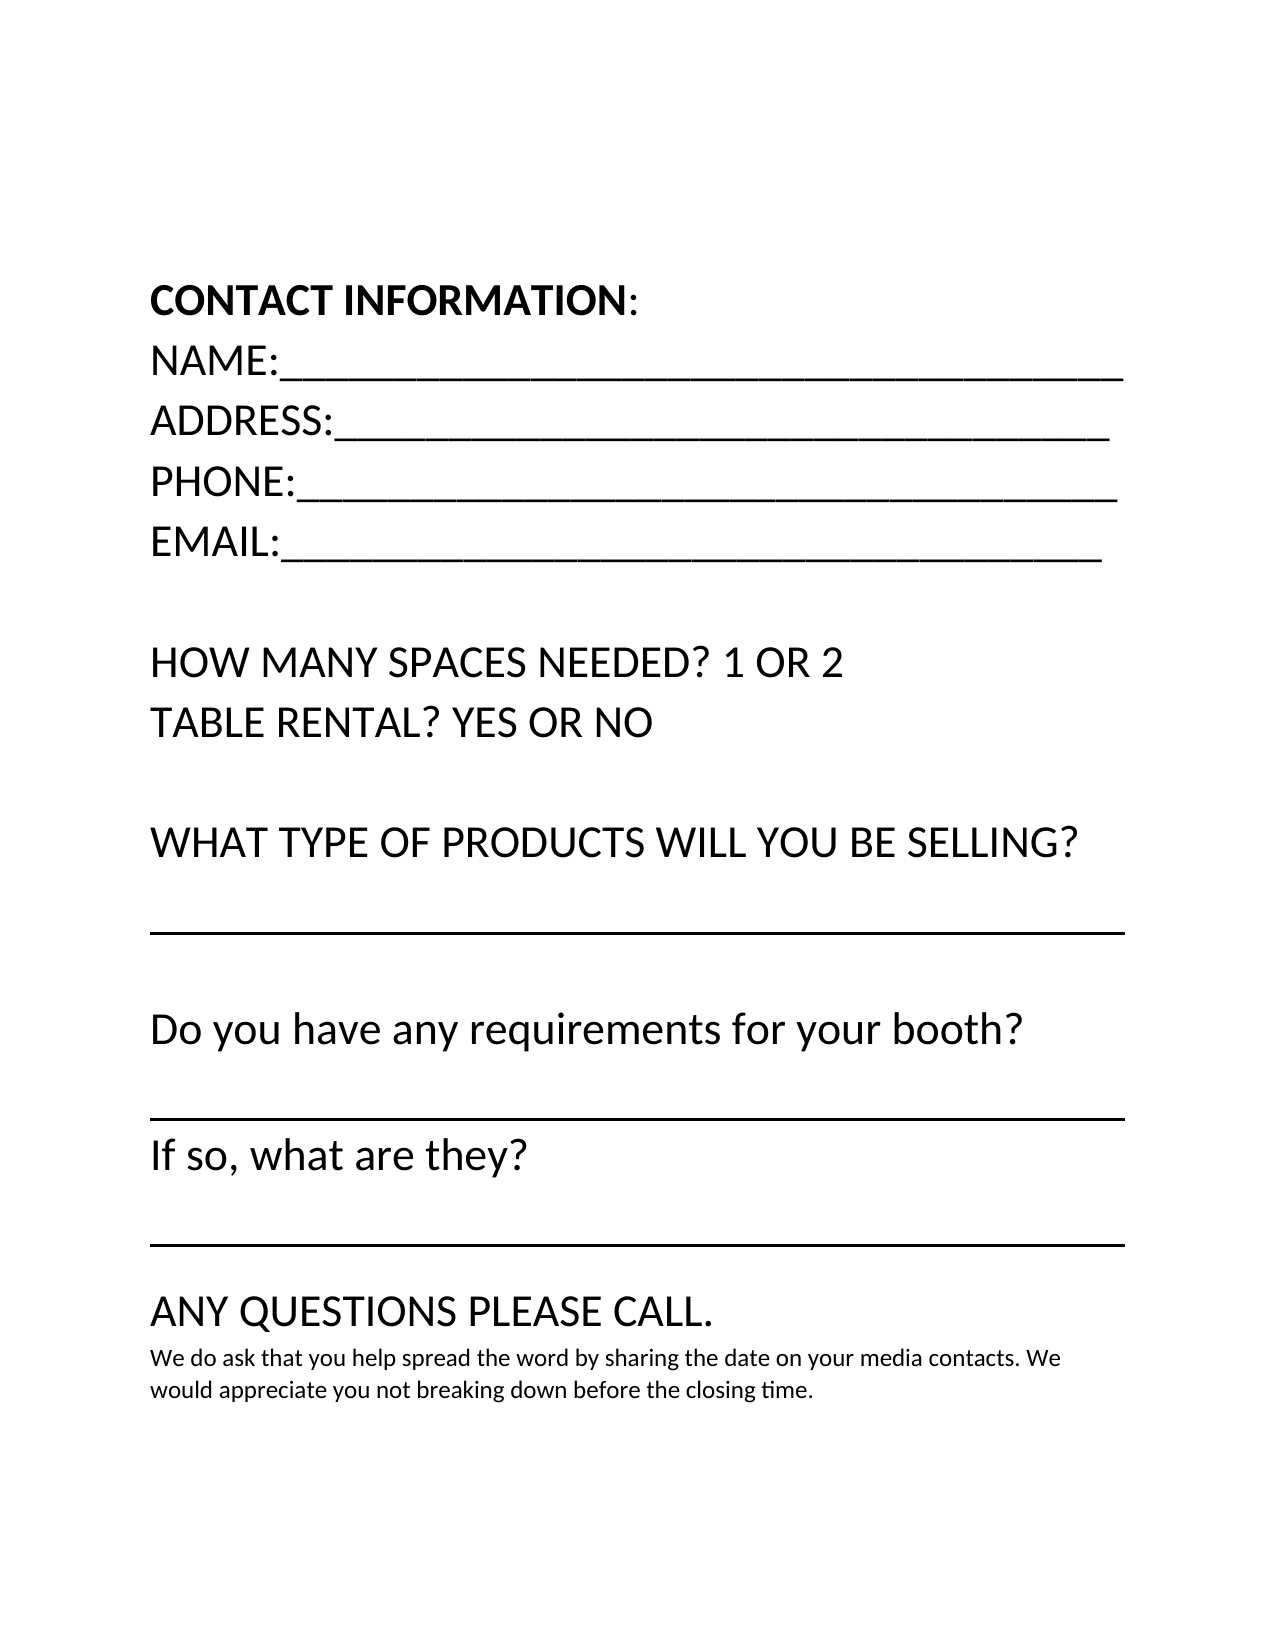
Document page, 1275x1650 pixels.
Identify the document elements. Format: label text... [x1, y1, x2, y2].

text PHONE:____________________________________ [150, 452, 1125, 507]
text ADDRESS:__________________________________ [150, 391, 1125, 447]
text EMAIL:____________________________________ [150, 512, 1125, 568]
text CONTACT INFORMATION: [150, 271, 1125, 327]
text NAME:_____________________________________ [150, 331, 1125, 387]
text Do you have any requirements for your booth? [150, 999, 1125, 1056]
text We do ask that you help spread the word by sharing the date on your media contacts. We would appreciate you not breaking down before the closing time. [150, 1342, 1125, 1405]
text HOW MANY SPACES NEEDED? 1 OR 2 [150, 632, 1125, 688]
text TABLE RENTAL? YES OR NO [150, 693, 1125, 749]
text If so, what are they? [150, 1125, 1125, 1181]
text WHAT TYPE OF PRODUCTS WILL YOU BE SELLING? [150, 813, 1125, 869]
text ANY QUESTIONS PLEASE CALL. [150, 1281, 1125, 1337]
